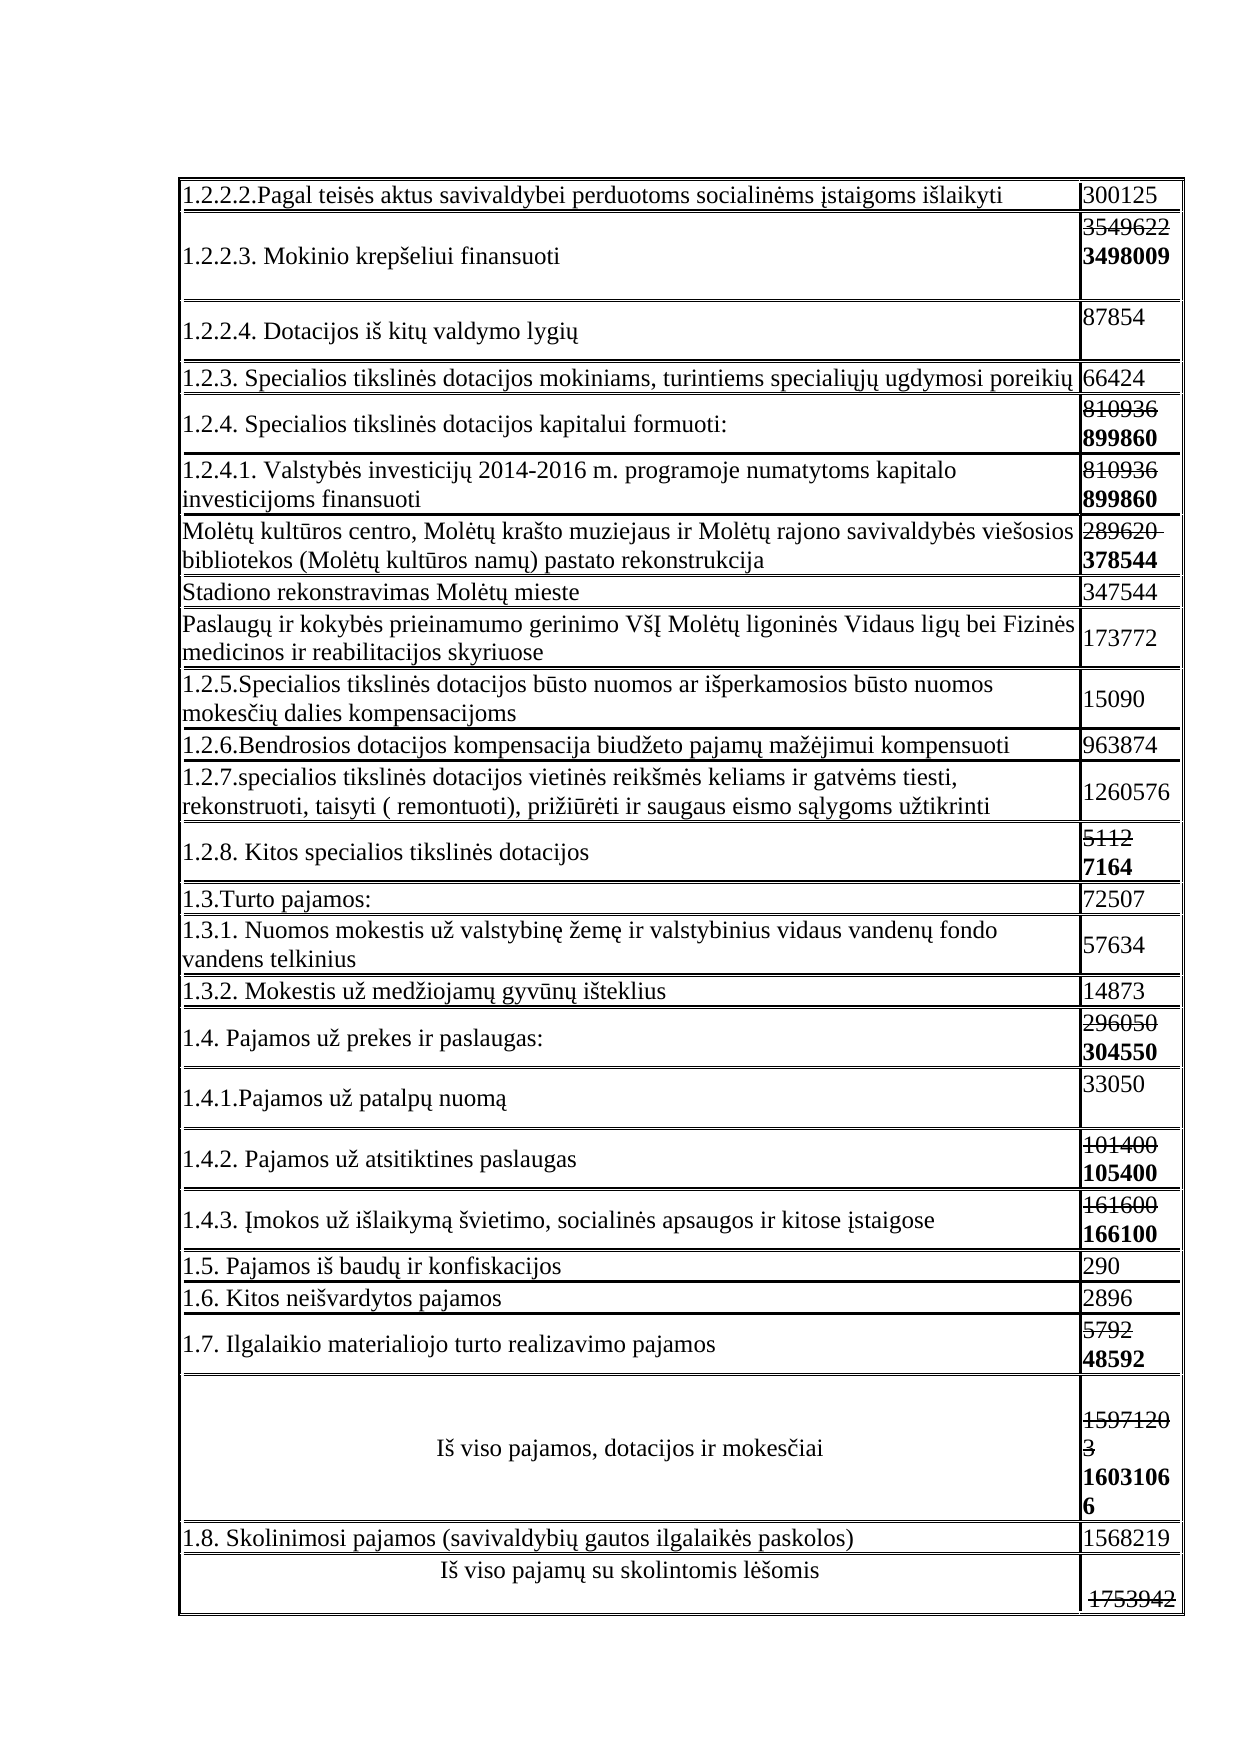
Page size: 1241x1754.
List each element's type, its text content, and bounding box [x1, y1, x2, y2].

table_cell Iš viso pajamos, dotacijos ir mokesčiai [180, 1373, 1080, 1520]
table_cell 347544 [1082, 574, 1182, 606]
table_cell 1.8. Skolinimosi pajamos (savivaldybių gautos ilgalaikės paskolos) [180, 1520, 1080, 1552]
table_cell 1.7. Ilgalaikio materialiojo turto realizavimo pajamos [181, 1312, 1079, 1373]
table_cell 1.2.3. Specialios tikslinės dotacijos mokiniams, turintiems specialiųjų ugdymosi poreikių [181, 359, 1079, 391]
table_cell Stadiono rekonstravimas Molėtų mieste [181, 574, 1079, 606]
table_cell 1.2.2.3. Mokinio krepšeliui finansuoti [181, 209, 1079, 299]
table_cell 3549622 3498009 [1082, 209, 1182, 299]
table_cell 5112 7164 [1080, 820, 1183, 880]
table_cell 15971203 16031066 [1080, 1373, 1183, 1520]
table_cell 1.4.2. Pajamos už atsitiktines paslaugas [180, 1127, 1080, 1187]
table_cell 290 [1082, 1248, 1182, 1280]
table_cell 300125 [1080, 181, 1182, 209]
table_cell 1.4.1.Pajamos už patalpų nuomą [180, 1066, 1080, 1127]
table_cell 810936 899860 [1082, 391, 1182, 452]
table_cell 17539422 17599685 [1080, 1552, 1183, 1612]
table_cell 289620 378544 [1082, 513, 1183, 573]
table_cell 1.4.3. Įmokos už išlaikymą švietimo, socialinės apsaugos ir kitose įstaigose [181, 1187, 1079, 1248]
table_cell 1.2.7.specialios tikslinės dotacijos vietinės reikšmės keliams ir gatvėms tiesti, rekonstruoti, taisyti ( remontuoti), prižiūrėti ir saugaus eismo sąlygoms užtikrinti [181, 759, 1079, 820]
table_cell 1.2.2.4. Dotacijos iš kitų valdymo lygių [180, 299, 1080, 359]
table_cell 173772 [1080, 606, 1183, 666]
table_cell 1.2.8. Kitos specialios tikslinės dotacijos [180, 820, 1080, 880]
table_cell 33050 [1080, 1066, 1183, 1127]
table_cell 101400 105400 [1080, 1127, 1183, 1187]
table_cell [180, 1552, 1080, 1612]
table_cell 1568219 [1080, 1520, 1183, 1552]
table_cell 1.6. Kitos neišvardytos pajamos [181, 1280, 1079, 1312]
table_cell 1.2.4. Specialios tikslinės dotacijos kapitalui formuoti: [181, 391, 1079, 452]
table_cell 87854 [1080, 299, 1183, 359]
table_cell 1.2.6.Bendrosios dotacijos kompensacija biudžeto pajamų mažėjimui kompensuoti [181, 727, 1079, 759]
table_cell 1.2.4.1. Valstybės investicijų 2014-2016 m. programoje numatytoms kapitalo investicijoms finansuoti [181, 452, 1079, 513]
table_cell 1.2.2.2.Pagal teisės aktus savivaldybei perduotoms socialinėms įstaigoms išlaikyti [181, 179, 1080, 209]
table_cell 296050 304550 [1082, 1005, 1182, 1066]
table_cell 2896 [1082, 1280, 1182, 1312]
table_cell 66424 [1082, 359, 1182, 391]
table_cell 57634 [1082, 913, 1182, 973]
table_cell 1260576 [1082, 759, 1182, 820]
table_cell 14873 [1082, 973, 1182, 1005]
table_cell Molėtų kultūros centro, Molėtų krašto muziejaus ir Molėtų rajono savivaldybės viešosios bibliotekos (Molėtų kultūros namų) pastato rekonstrukcija [180, 513, 1079, 573]
table_cell 72507 [1082, 880, 1182, 912]
table_cell Paslaugų ir kokybės prieinamumo gerinimo VšĮ Molėtų ligoninės Vidaus ligų bei Fizinės medicinos ir reabilitacijos skyriuose [180, 606, 1080, 666]
table_cell 1.3.2. Mokestis už medžiojamų gyvūnų išteklius [181, 973, 1079, 1005]
table_cell 963874 [1082, 727, 1182, 759]
table_cell 5792 48592 [1082, 1312, 1182, 1373]
table_cell 1.5. Pajamos iš baudų ir konfiskacijos [181, 1248, 1079, 1280]
table_cell 1.4. Pajamos už prekes ir paslaugas: [181, 1005, 1079, 1066]
table_cell 1.3.Turto pajamos: [181, 880, 1079, 912]
table_cell 810936 899860 [1082, 452, 1182, 513]
table_cell 161600 166100 [1082, 1187, 1182, 1248]
table_cell 1.2.5.Specialios tikslinės dotacijos būsto nuomos ar išperkamosios būsto nuomos mokesčių dalies kompensacijoms [181, 666, 1079, 727]
table_cell 15090 [1082, 666, 1182, 727]
table_cell 1.3.1. Nuomos mokestis už valstybinę žemę ir valstybinius vidaus vandenų fondo vandens telkinius [181, 913, 1079, 973]
